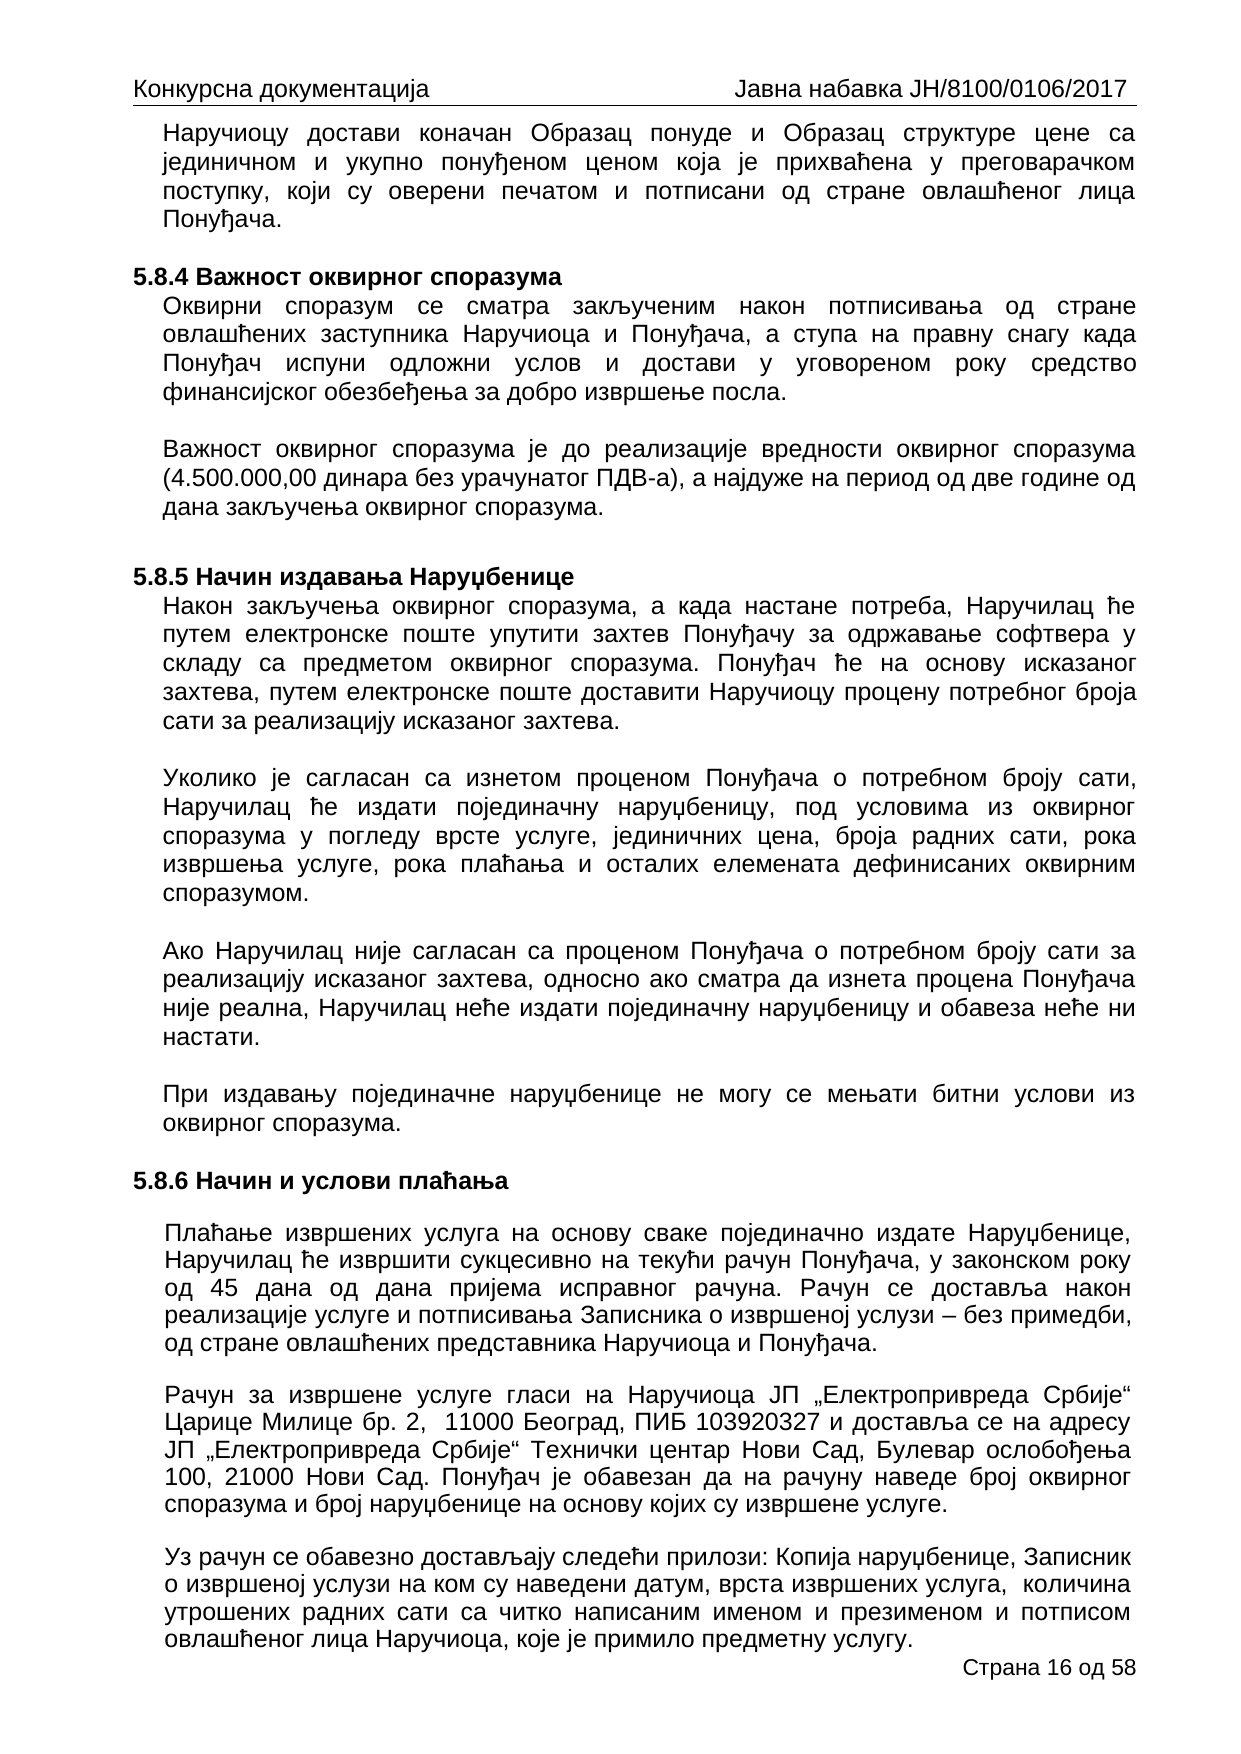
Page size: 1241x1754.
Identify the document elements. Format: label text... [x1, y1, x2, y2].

text 5.8.4 Важност оквирног споразума [133, 262, 1137, 291]
text Важност оквирног споразума је до реализације вредности оквирног споразума (4.500.000,00 динара без урачунатог ПДВ-а), а најдуже на период од две године од дана закључења оквирног споразума. [162, 434, 1137, 521]
text Рачун за извршене услуге гласи на Наручиоца ЈП „Електропривреда Србије“ Царице Милице бр. 2, 11000 Београд, ПИБ 103920327 и доставља се на адресу ЈП „Електропривреда Србије“ Технички центар Нови Сад, Булевар ослобођења 100, 21000 Нови Сад. Понуђач је обавезан да на рачуну наведе број оквирног споразума и број наруџбенице на основу којих су извршене услуге. [164, 1381, 1133, 1518]
text Након закључења оквирног споразума, а када настане потреба, Наручилац ће путем електронске поште упутити захтев Понуђачу за одржавање софтвера у складу са предметом оквирног споразума. Понуђач ће на основу исказаног захтева, путем електронске поште доставити Наручиоцу процену потребног броја сати за реализацију исказаног захтева. [162, 591, 1137, 734]
text Оквирни споразум се сматра закљученим након потписивања од стране овлашћених заступника Наручиоца и Понуђача, а ступа на правну снагу када Понуђач испуни одложни услов и достави у уговореном року средство финансијског обезбеђења за добро извршење посла. [162, 291, 1137, 406]
text Плаћање извршених услуга на основу сваке појединачно издате Наруџбенице, Наручилац ће извршити сукцесивно на текући рачун Понуђача, у законском року од 45 дана од дана пријема исправног рачуна. Рачун се доставља након реализације услуге и потписивања Записника о извршеној услузи – без примедби, од стране овлашћених представника Наручиоца и Понуђача. [164, 1219, 1133, 1356]
text При издавању појединачне наруџбенице не могу се мењати битни услови из оквирног споразума. [162, 1079, 1137, 1137]
text Ако Наручилац није сагласан са проценом Понуђача о потребном броју сати за реализацију исказаног захтева, односно ако сматра да изнета процена Понуђача није реална, Наручилац неће издати појединачну наруџбеницу и обавеза неће ни настати. [162, 936, 1137, 1051]
text Уз рачун се обавезно достављају следећи прилози: Копија наруџбенице, Записник о извршеној услузи на ком су наведени датум, врста извршених услуга, количина утрошених радних сати са читко написаним именом и презименом и потписом овлашћеног лица Наручиоца, које је примило предметну услугу. [164, 1543, 1133, 1653]
text 5.8.6 Начин и услови плаћања [133, 1166, 1137, 1194]
text 5.8.5 Начин издавања Наруџбенице [133, 562, 1137, 591]
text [162, 118, 1137, 233]
text Уколико је сагласан са изнетом проценом Понуђача о потребном броју сати, Наручилац ће издати појединачну наруџбеницу, под условима из оквирног споразума у погледу врсте услуге, јединичних цена, броја радних сати, рока извршења услуге, рока плаћања и осталих елемената дефинисаних оквирним споразумом. [162, 763, 1137, 907]
